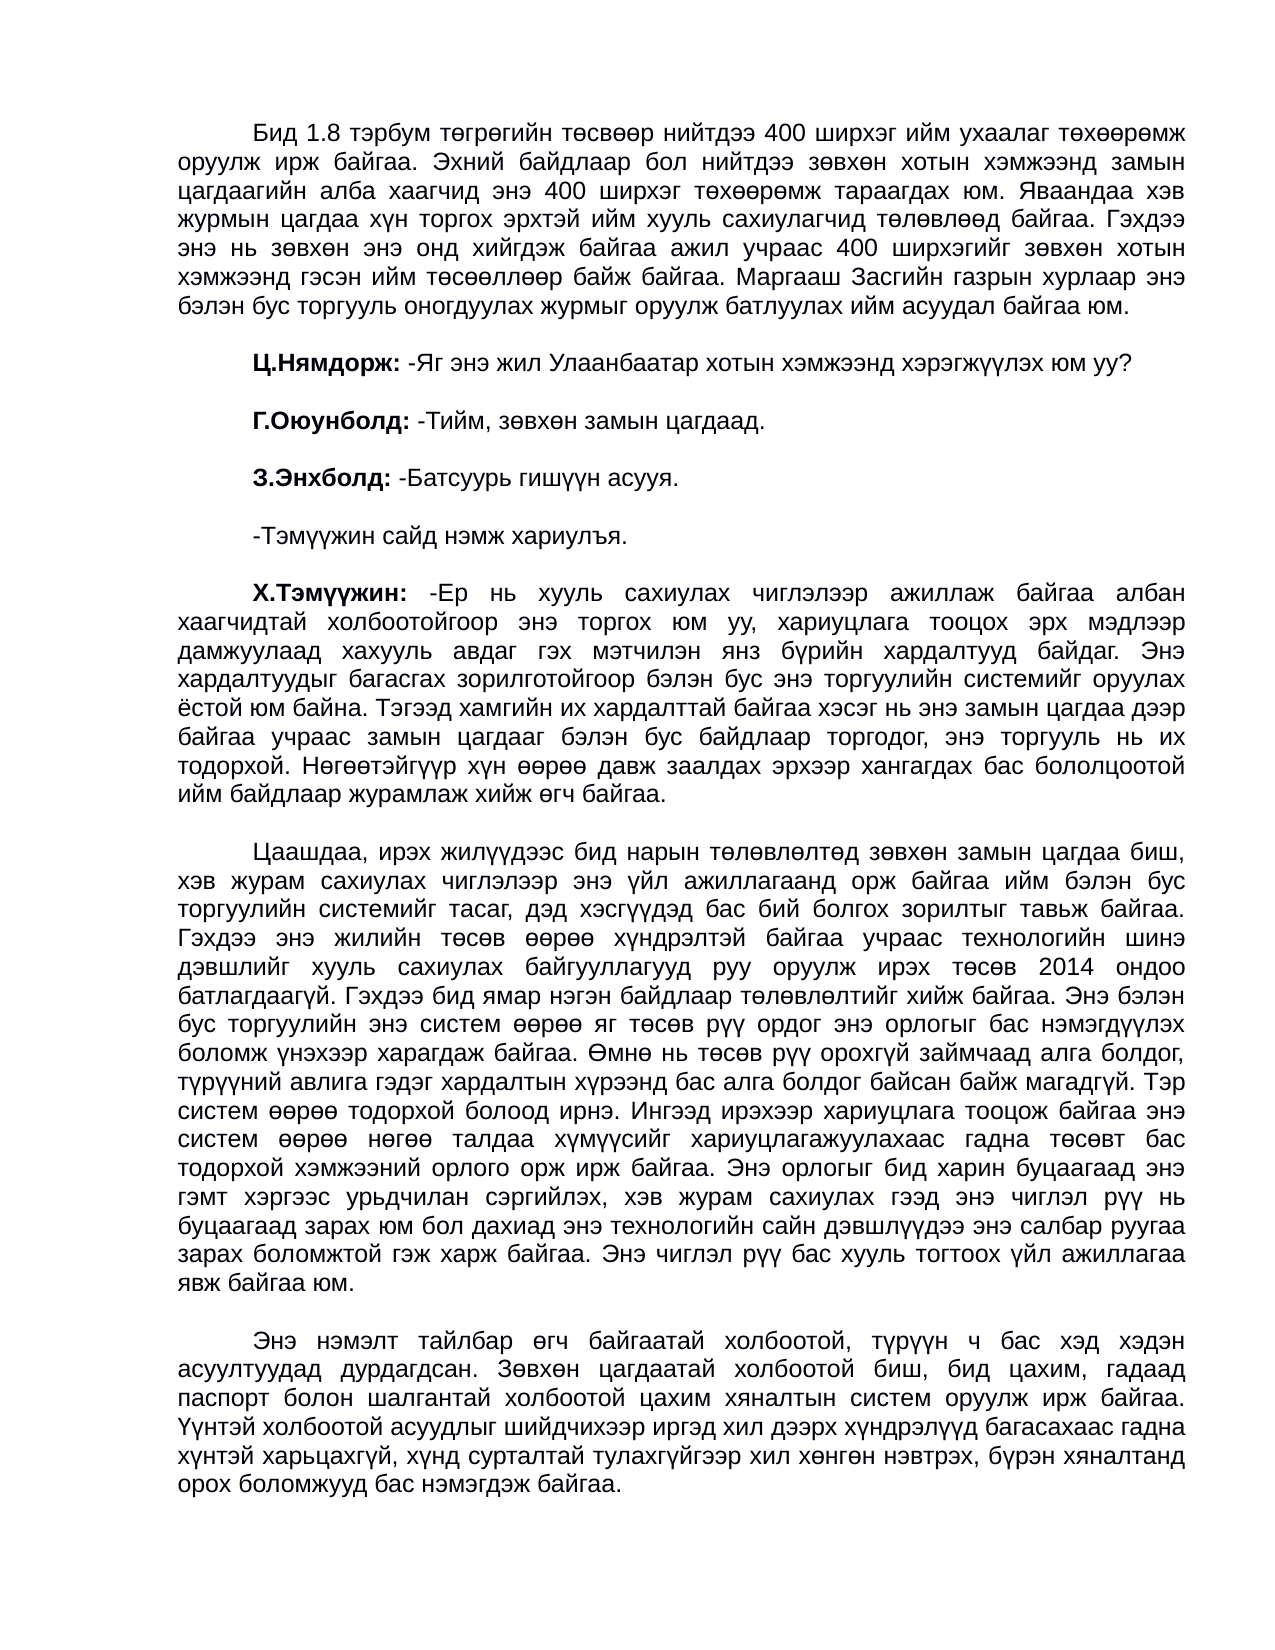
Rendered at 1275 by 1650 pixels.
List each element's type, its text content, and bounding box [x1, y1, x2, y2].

text Бид 1.8 тэрбум төгрөгийн төсвөөр нийтдээ 400 ширхэг ийм ухаалаг төхөөрөмж оруулж ирж байгаа. Эхний байдлаар бол нийтдээ зөвхөн хотын хэмжээнд замын цагдаагийн алба хаагчид энэ 400 ширхэг төхөөрөмж тараагдах юм. Яваандаа хэв журмын цагдаа хүн торгох эрхтэй ийм хууль сахиулагчид төлөвлөөд байгаа. Гэхдээ энэ нь зөвхөн энэ онд хийгдэж байгаа ажил учраас 400 ширхэгийг зөвхөн хотын хэмжээнд гэсэн ийм төсөөллөөр байж байгаа. Маргааш Засгийн газрын хурлаар энэ бэлэн бус торгууль оногдуулах журмыг оруулж батлуулах ийм асуудал байгаа юм. [177, 118, 1186, 319]
text Цаашдаа, ирэх жилүүдээс бид нарын төлөвлөлтөд зөвхөн замын цагдаа биш, хэв журам сахиулах чиглэлээр энэ үйл ажиллагаанд орж байгаа ийм бэлэн бус торгуулийн системийг тасаг, дэд хэсгүүдэд бас бий болгох зорилтыг тавьж байгаа. Гэхдээ энэ жилийн төсөв өөрөө хүндрэлтэй байгаа учраас технологийн шинэ дэвшлийг хууль сахиулах байгууллагууд руу оруулж ирэх төсөв 2014 ондоо батлагдаагүй. Гэхдээ бид ямар нэгэн байдлаар төлөвлөлтийг хийж байгаа. Энэ бэлэн бус торгуулийн энэ систем өөрөө яг төсөв рүү ордог энэ орлогыг бас нэмэгдүүлэх боломж үнэхээр харагдаж байгаа. Өмнө нь төсөв рүү орохгүй займчаад алга болдог, түрүүний авлига гэдэг хардалтын хүрээнд бас алга болдог байсан байж магадгүй. Тэр систем өөрөө тодорхой болоод ирнэ. Ингээд ирэхээр хариуцлага тооцож байгаа энэ систем өөрөө нөгөө талдаа хүмүүсийг хариуцлагажуулахаас гадна төсөвт бас тодорхой хэмжээний орлого орж ирж байгаа. Энэ орлогыг бид харин буцаагаад энэ гэмт хэргээс урьдчилан сэргийлэх, хэв журам сахиулах гээд энэ чиглэл рүү нь буцаагаад зарах юм бол дахиад энэ технологийн сайн дэвшлүүдээ энэ салбар руугаа зарах боломжтой гэж харж байгаа. Энэ чиглэл рүү бас хууль тогтоох үйл ажиллагаа явж байгаа юм. [177, 837, 1186, 1297]
text Энэ нэмэлт тайлбар өгч байгаатай холбоотой, түрүүн ч бас хэд хэдэн асуултуудад дурдагдсан. Зөвхөн цагдаатай холбоотой биш, бид цахим, гадаад паспорт болон шалгантай холбоотой цахим хяналтын систем оруулж ирж байгаа. Үүнтэй холбоотой асуудлыг шийдчихээр иргэд хил дээрх хүндрэлүүд багасахаас гадна хүнтэй харьцахгүй, хүнд сурталтай тулахгүйгээр хил хөнгөн нэвтрэх, бүрэн хяналтанд орох боломжууд бас нэмэгдэж байгаа. [177, 1326, 1186, 1498]
text З.Энхболд: -Батсуурь гишүүн асууя. [177, 463, 1186, 492]
text Х.Тэмүүжин: -Ер нь хууль сахиулах чиглэлээр ажиллаж байгаа албан хаагчидтай холбоотойгоор энэ торгох юм уу, хариуцлага тооцох эрх мэдлээр дамжуулаад хахууль авдаг гэх мэтчилэн янз бүрийн хардалтууд байдаг. Энэ хардалтуудыг багасгах зорилготойгоор бэлэн бус энэ торгуулийн системийг оруулах ёстой юм байна. Тэгээд хамгийн их хардалттай байгаа хэсэг нь энэ замын цагдаа дээр байгаа учраас замын цагдааг бэлэн бус байдлаар торгодог, энэ торгууль нь их тодорхой. Нөгөөтэйгүүр хүн өөрөө давж заалдах эрхээр хангагдах бас бололцоотой ийм байдлаар журамлаж хийж өгч байгаа. [177, 578, 1186, 808]
text Ц.Нямдорж: -Яг энэ жил Улаанбаатар хотын хэмжээнд хэрэгжүүлэх юм уу? [177, 348, 1186, 377]
text Г.Оюунболд: -Тийм, зөвхөн замын цагдаад. [177, 406, 1186, 434]
text -Тэмүүжин сайд нэмж хариулъя. [177, 521, 1186, 549]
